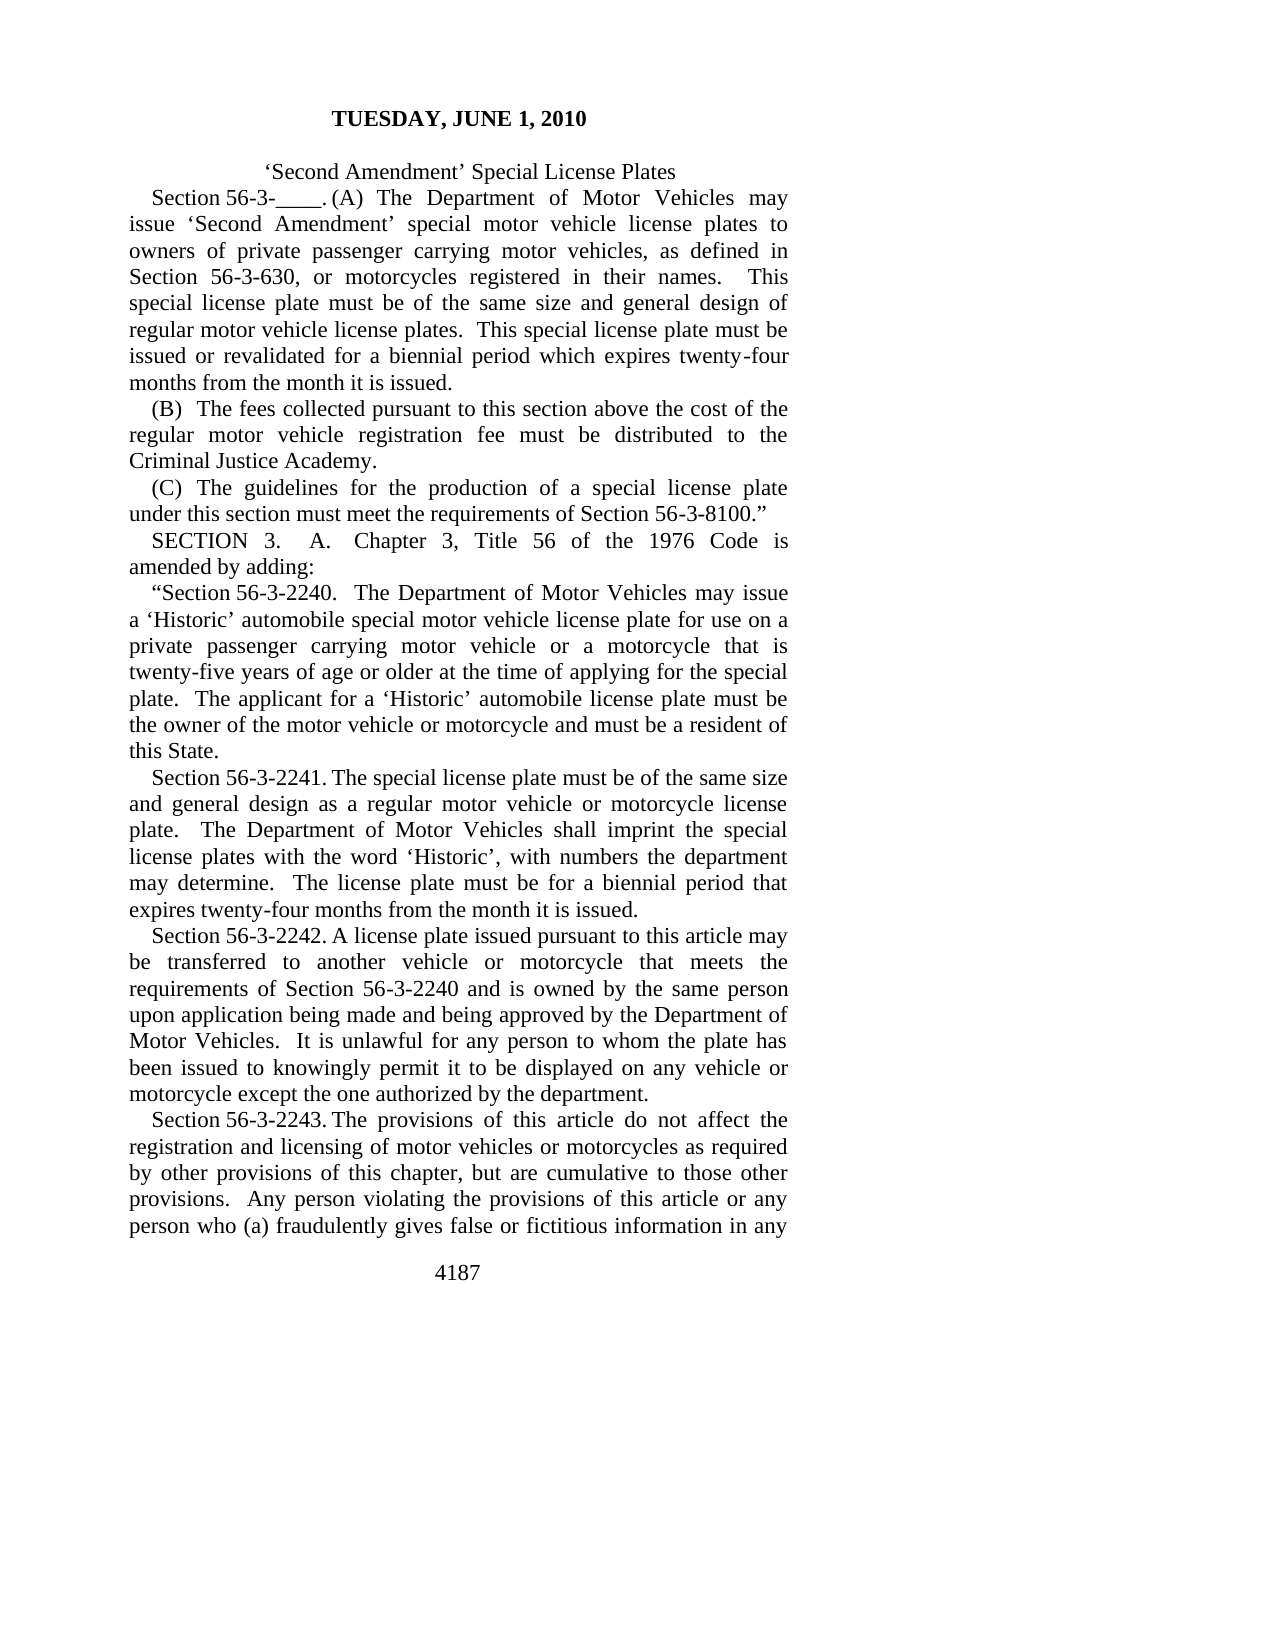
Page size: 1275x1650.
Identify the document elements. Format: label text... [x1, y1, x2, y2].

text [129, 1106, 789, 1238]
text (B) The fees collected pursuant to this section above the cost of the regular motor vehicle registration fee must be distributed to the Criminal Justice Academy. [129, 395, 789, 474]
text Section 56-3-2242. A license plate issued pursuant to this article may be transferred to another vehicle or motorcycle that meets the requirements of Section 56-3-2240 and is owned by the same person upon application being made and being approved by the Department of Motor Vehicles. It is unlawful for any person to whom the plate has been issued to knowingly permit it to be displayed on any vehicle or motorcycle except the one authorized by the department. [129, 922, 789, 1106]
text (C) The guidelines for the production of a special license plate under this section must meet the requirements of Section 56-3-8100.” [129, 474, 789, 527]
text “Section 56-3-2240. The Department of Motor Vehicles may issue a ‘Historic’ automobile special motor vehicle license plate for use on a private passenger carrying motor vehicle or a motorcycle that is twenty-five years of age or older at the time of applying for the special plate. The applicant for a ‘Historic’ automobile license plate must be the owner of the motor vehicle or motorcycle and must be a resident of this State. [129, 579, 789, 764]
text Section 56-3-2241. The special license plate must be of the same size and general design as a regular motor vehicle or motorcycle license plate. The Department of Motor Vehicles shall imprint the special license plates with the word ‘Historic’, with numbers the department may determine. The license plate must be for a biennial period that expires twenty-four months from the month it is issued. [129, 764, 789, 922]
text ‘Second Amendment’ Special License Plates [129, 158, 789, 184]
text SECTION 3. A. Chapter 3, Title 56 of the 1976 Code is amended by adding: [129, 527, 789, 579]
text Section 56-3-____. (A) The Department of Motor Vehicles may issue ‘Second Amendment’ special motor vehicle license plates to owners of private passenger carrying motor vehicles, as defined in Section 56-3-630, or motorcycles registered in their names. This special license plate must be of the same size and general design of regular motor vehicle license plates. This special license plate must be issued or revalidated for a biennial period which expires twenty-four months from the month it is issued. [129, 184, 789, 395]
